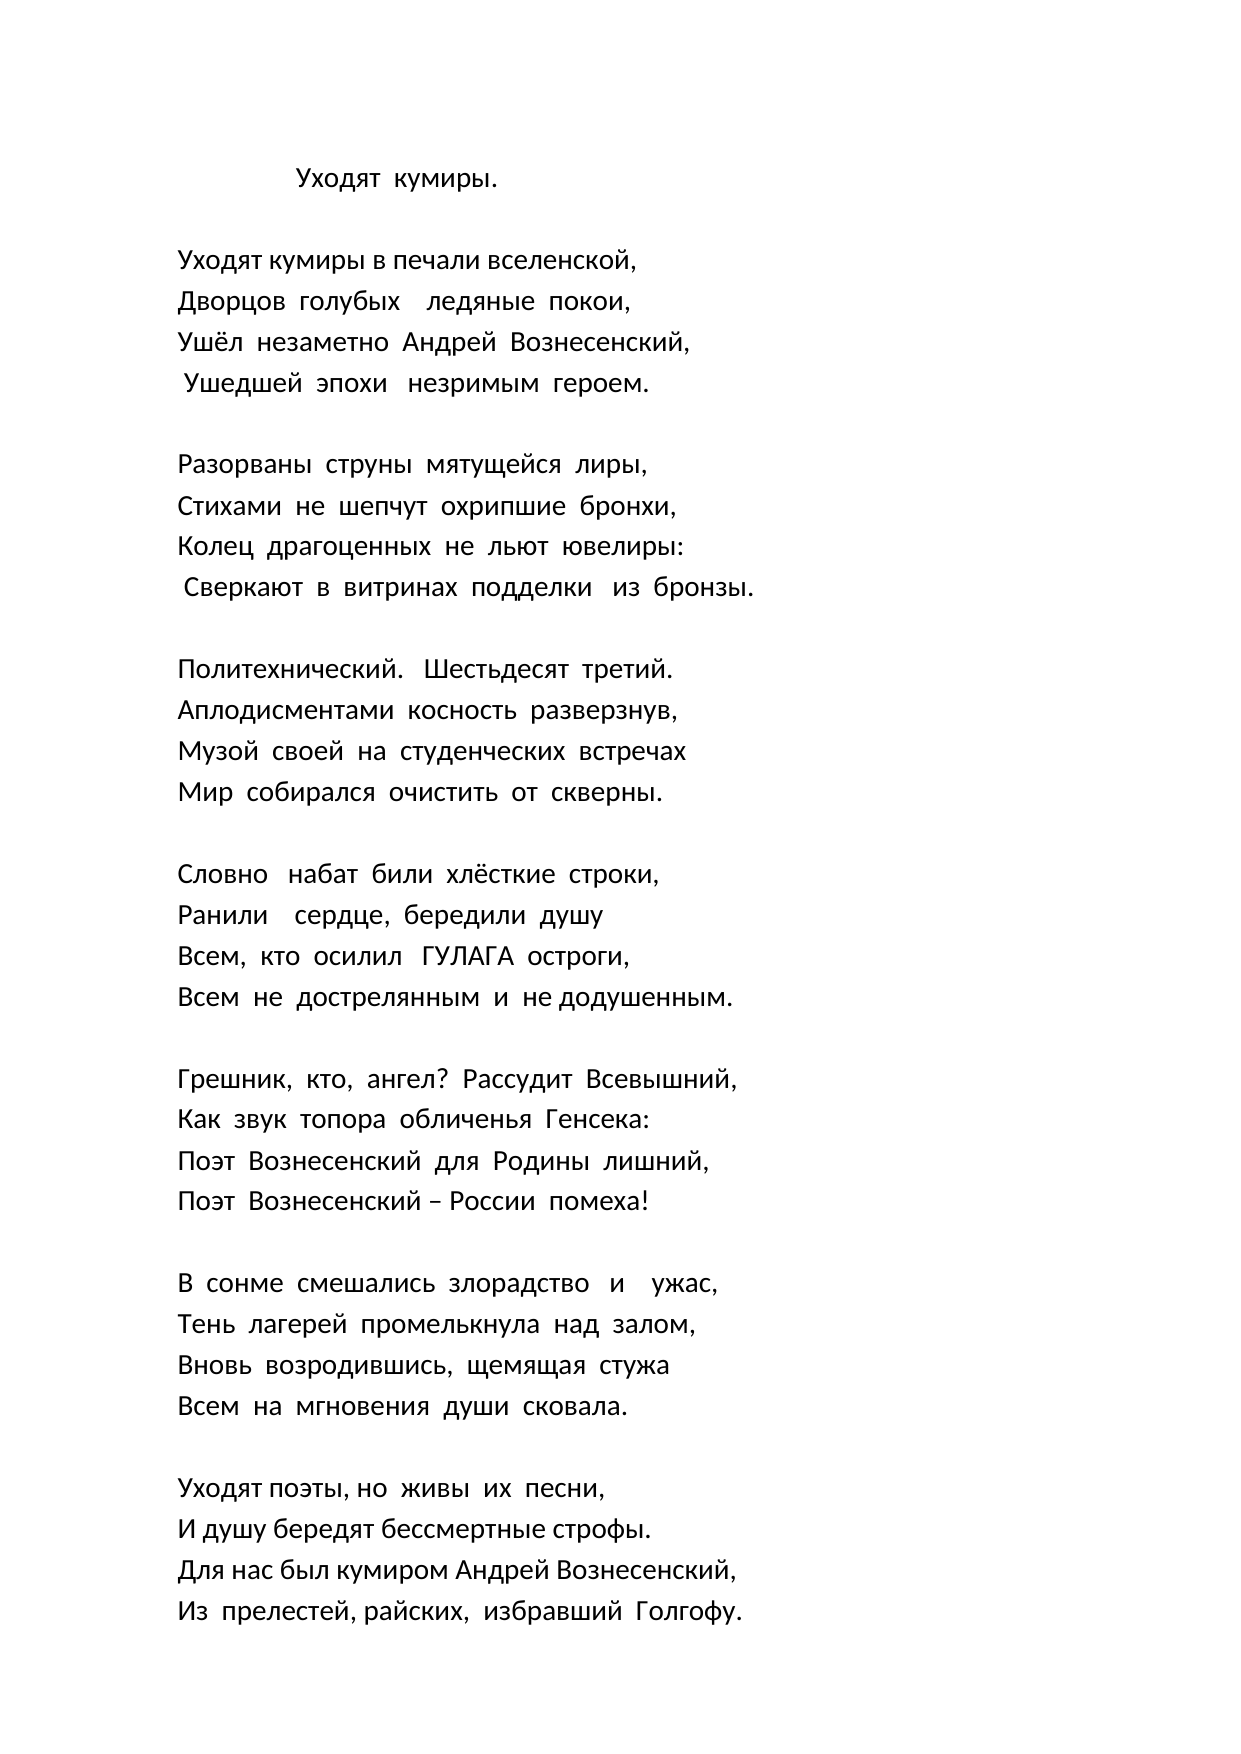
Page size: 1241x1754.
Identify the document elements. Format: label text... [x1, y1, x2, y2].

text Поэт Вознесенский для Родины лишний, [177, 1142, 1152, 1177]
text Для нас был кумиром Андрей Вознесенский, [177, 1551, 1152, 1587]
text Тень лагерей промелькнула над залом, [177, 1305, 1152, 1341]
text Поэт Вознесенский – России помеха! [177, 1182, 1152, 1218]
text Дворцов голубых ледяные покои, [177, 282, 1152, 317]
text Колец драгоценных не льют ювелиры: [177, 527, 1152, 563]
text И душу бередят бессмертные строфы. [177, 1510, 1152, 1546]
text В сонме смешались злорадство и ужас, [177, 1264, 1152, 1300]
text Уходят кумиры. [177, 159, 1152, 195]
text Уходят кумиры в печали вселенской, [177, 241, 1152, 277]
text Вновь возродившись, щемящая стужа [177, 1346, 1152, 1382]
text Ушёл незаметно Андрей Вознесенский, [177, 323, 1152, 358]
text Как звук топора обличенья Генсека: [177, 1101, 1152, 1136]
text Грешник, кто, ангел? Рассудит Всевышний, [177, 1060, 1152, 1095]
text Аплодисментами косность разверзнув, [177, 691, 1152, 727]
text Ранили сердце, бередили душу [177, 896, 1152, 932]
text Музой своей на студенческих встречах [177, 732, 1152, 768]
text Всем на мгновения души сковала. [177, 1387, 1152, 1423]
text Всем не дострелянным и не додушенным. [177, 978, 1152, 1013]
text Ушедшей эпохи незримым героем. [177, 364, 1152, 399]
text Разорваны струны мятущейся лиры, [177, 446, 1152, 481]
text Стихами не шепчут охрипшие бронхи, [177, 487, 1152, 522]
text Словно набат били хлёсткие строки, [177, 855, 1152, 891]
text Политехнический. Шестьдесят третий. [177, 650, 1152, 686]
text Всем, кто осилил ГУЛАГА остроги, [177, 937, 1152, 972]
text Из прелестей, райских, избравший Голгофу. [177, 1592, 1152, 1627]
text Уходят поэты, но живы их песни, [177, 1469, 1152, 1505]
text Мир собирался очистить от скверны. [177, 773, 1152, 809]
text Сверкают в витринах подделки из бронзы. [177, 568, 1152, 604]
